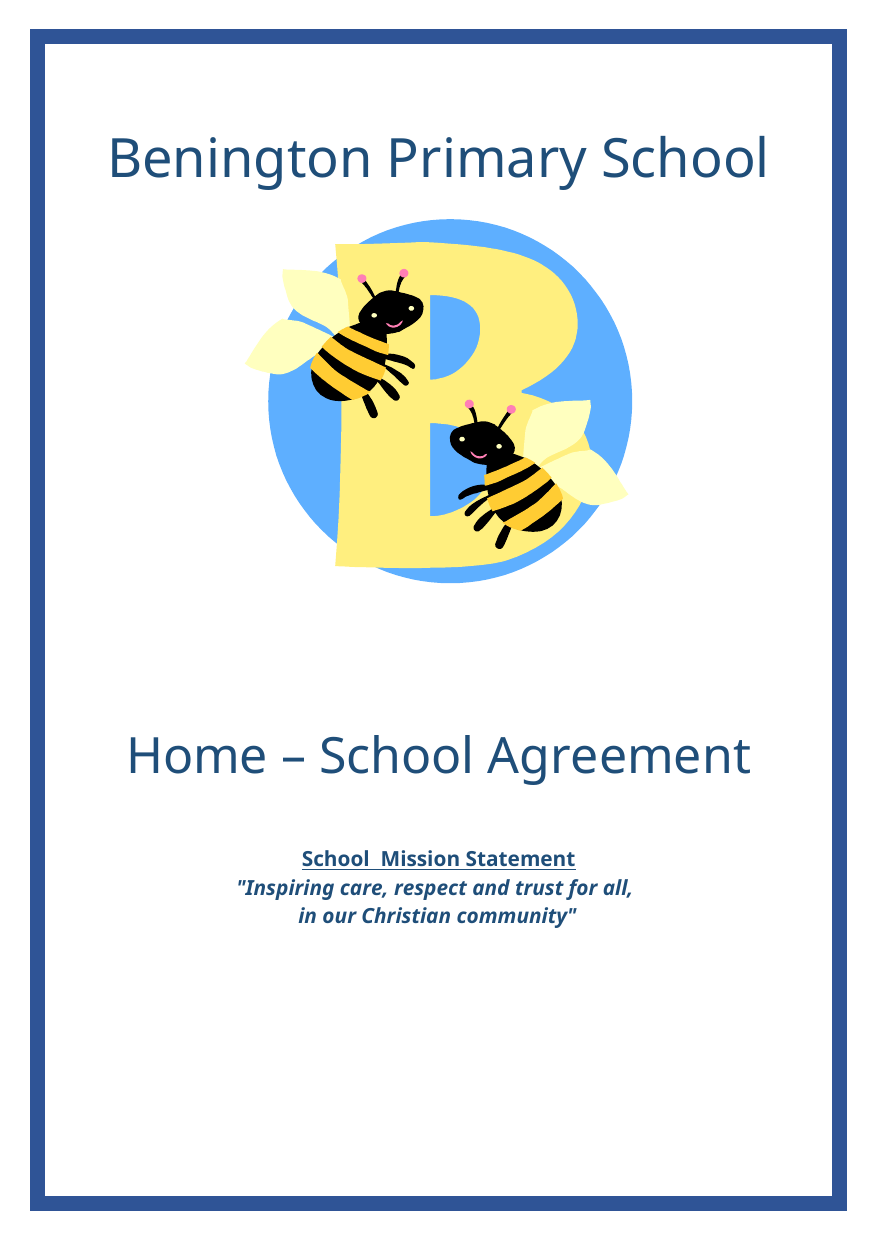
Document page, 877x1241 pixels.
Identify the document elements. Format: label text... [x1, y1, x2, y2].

text Home – School Agreement [118, 719, 759, 788]
text School Mission Statement "Inspiring care, respect and trust for all, in our Christian community" [89, 844, 788, 930]
text Benington Primary School [89, 120, 788, 194]
